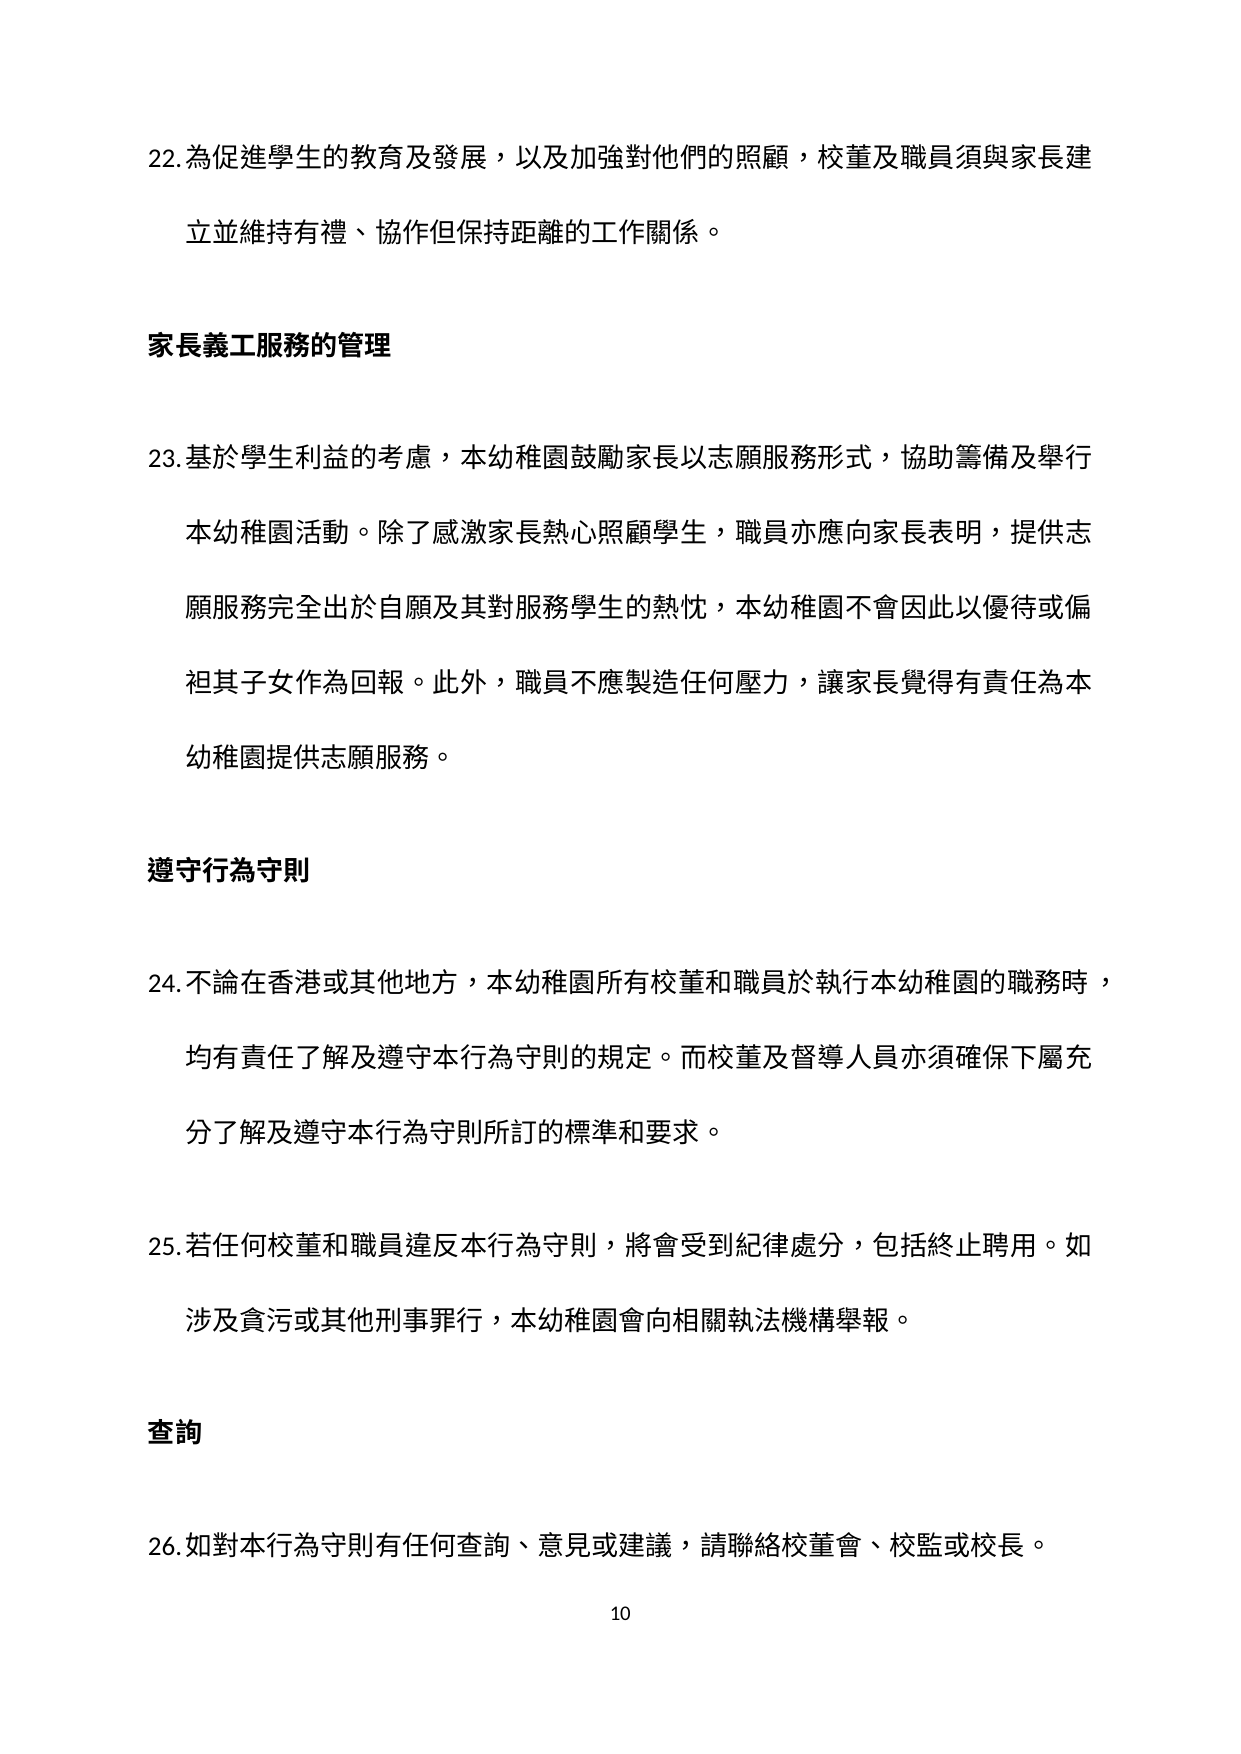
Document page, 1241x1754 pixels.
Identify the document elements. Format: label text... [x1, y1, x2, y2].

list 若任何校董和職員違反本行為守則，將會受到紀律處分，包括終止聘用。如涉及貪污或其他刑事罪行，本幼稚園會向相關執法機構舉報。 [148, 1206, 1092, 1356]
text 家長義工服務的管理 [148, 306, 1092, 381]
list 如對本行為守則有任何查詢、意見或建議，請聯絡校董會、校監或校長。 [148, 1506, 1092, 1581]
list 為促進學生的教育及發展，以及加強對他們的照顧，校董及職員須與家長建立並維持有禮、協作但保持距離的工作關係。 [148, 118, 1092, 268]
text 查詢 [148, 1393, 1092, 1468]
list 基於學生利益的考慮，本幼稚園鼓勵家長以志願服務形式，協助籌備及舉行本幼稚園活動。除了感激家長熱心照顧學生，職員亦應向家長表明，提供志願服務完全出於自願及其對服務學生的熱忱，本幼稚園不會因此以優待或偏袒其子女作為回報。此外，職員不應製造任何壓力，讓家長覺得有責任為本幼稚園提供志願服務。 [148, 418, 1092, 793]
text 遵守行為守則 [148, 831, 1092, 906]
list 不論在香港或其他地方，本幼稚園所有校董和職員於執行本幼稚園的職務時，均有責任了解及遵守本行為守則的規定。而校董及督導人員亦須確保下屬充分了解及遵守本行為守則所訂的標準和要求。 [148, 943, 1092, 1168]
